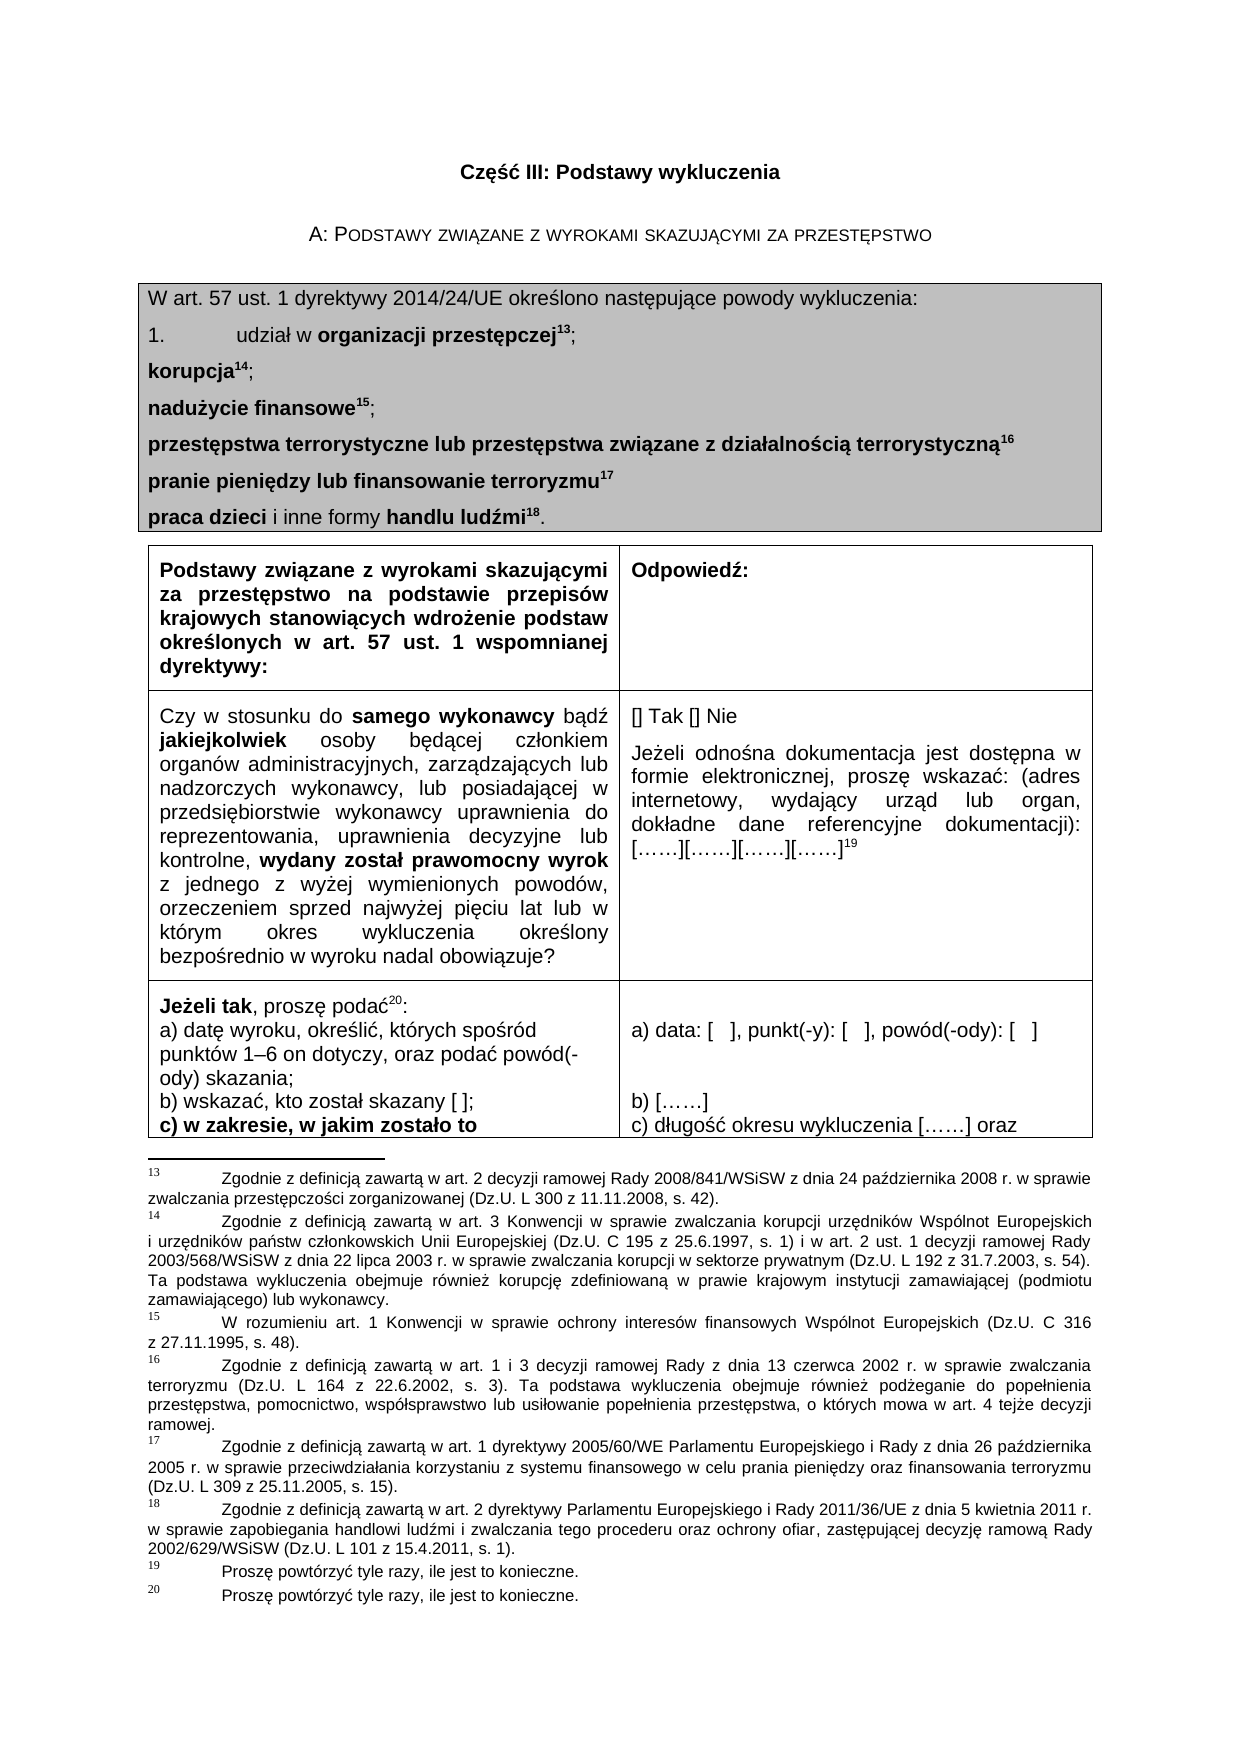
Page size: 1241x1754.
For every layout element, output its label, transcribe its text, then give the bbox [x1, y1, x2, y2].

table_cell Jeżeli tak, proszę podać: a) datę wyroku, określić, których spośród punktów 1–6 on dotyczy, oraz podać powód(-ody) skazania; b) wskazać, kto został skazany [ ]; c) w zakresie, w jakim zostało to bezpośrednio ustalone w wyroku: [149, 981, 619, 1137]
table_header Podstawy związane z wyrokami skazującymi za przestępstwo na podstawie przepisów krajowych stanowiących wdrożenie podstaw określonych w art. 57 ust. 1 wspomnianej dyrektywy: [149, 546, 619, 690]
text przestępstwa terrorystyczne lub przestępstwa związane z działalnością terrorystyczną [139, 429, 1101, 456]
text Część III: Podstawy wykluczenia [148, 160, 1093, 184]
table_cell a) data: [ ], punkt(-y): [ ], powód(-ody): [ ] b) [……] c) długość okresu wykluczenia [……] oraz punkt(-y), którego(-ych) to dotyczy. Jeżeli odnośna dokumentacja jest dostępna w formie elektronicznej, proszę wskazać: (adres internetowy, wydający urząd lub organ, dokładne dane referencyjne dokumentacji): [……][……][……][……] [620, 981, 1092, 1137]
text W art. 57 ust. 1 dyrektywy 2014/24/UE określono następujące powody wykluczenia: [139, 284, 1101, 310]
text praca dzieci i inne formy handlu ludźmi. [139, 502, 1101, 531]
text korupcja; [139, 356, 1101, 383]
text A: Podstawy związane z wyrokami skazującymi za przestępstwo [148, 222, 1093, 246]
table_header Odpowiedź: [620, 546, 1092, 690]
table_cell Czy w stosunku do samego wykonawcy bądź jakiejkolwiek osoby będącej członkiem organów administracyjnych, zarządzających lub nadzorczych wykonawcy, lub posiadającej w przedsiębiorstwie wykonawcy uprawnienia do reprezentowania, uprawnienia decyzyjne lub kontrolne, wydany został prawomocny wyrok z jednego z wyżej wymienionych powodów, orzeczeniem sprzed najwyżej pięciu lat lub w którym okres wykluczenia określony bezpośrednio w wyroku nadal obowiązuje? [149, 691, 619, 980]
text pranie pieniędzy lub finansowanie terroryzmu [139, 465, 1101, 492]
list udział w organizacji przestępczej; [139, 319, 1101, 347]
table_cell [] Tak [] Nie Jeżeli odnośna dokumentacja jest dostępna w formie elektronicznej, proszę wskazać: (adres internetowy, wydający urząd lub organ, dokładne dane referencyjne dokumentacji): [……][……][……][……] [620, 691, 1092, 980]
text nadużycie finansowe; [139, 392, 1101, 419]
